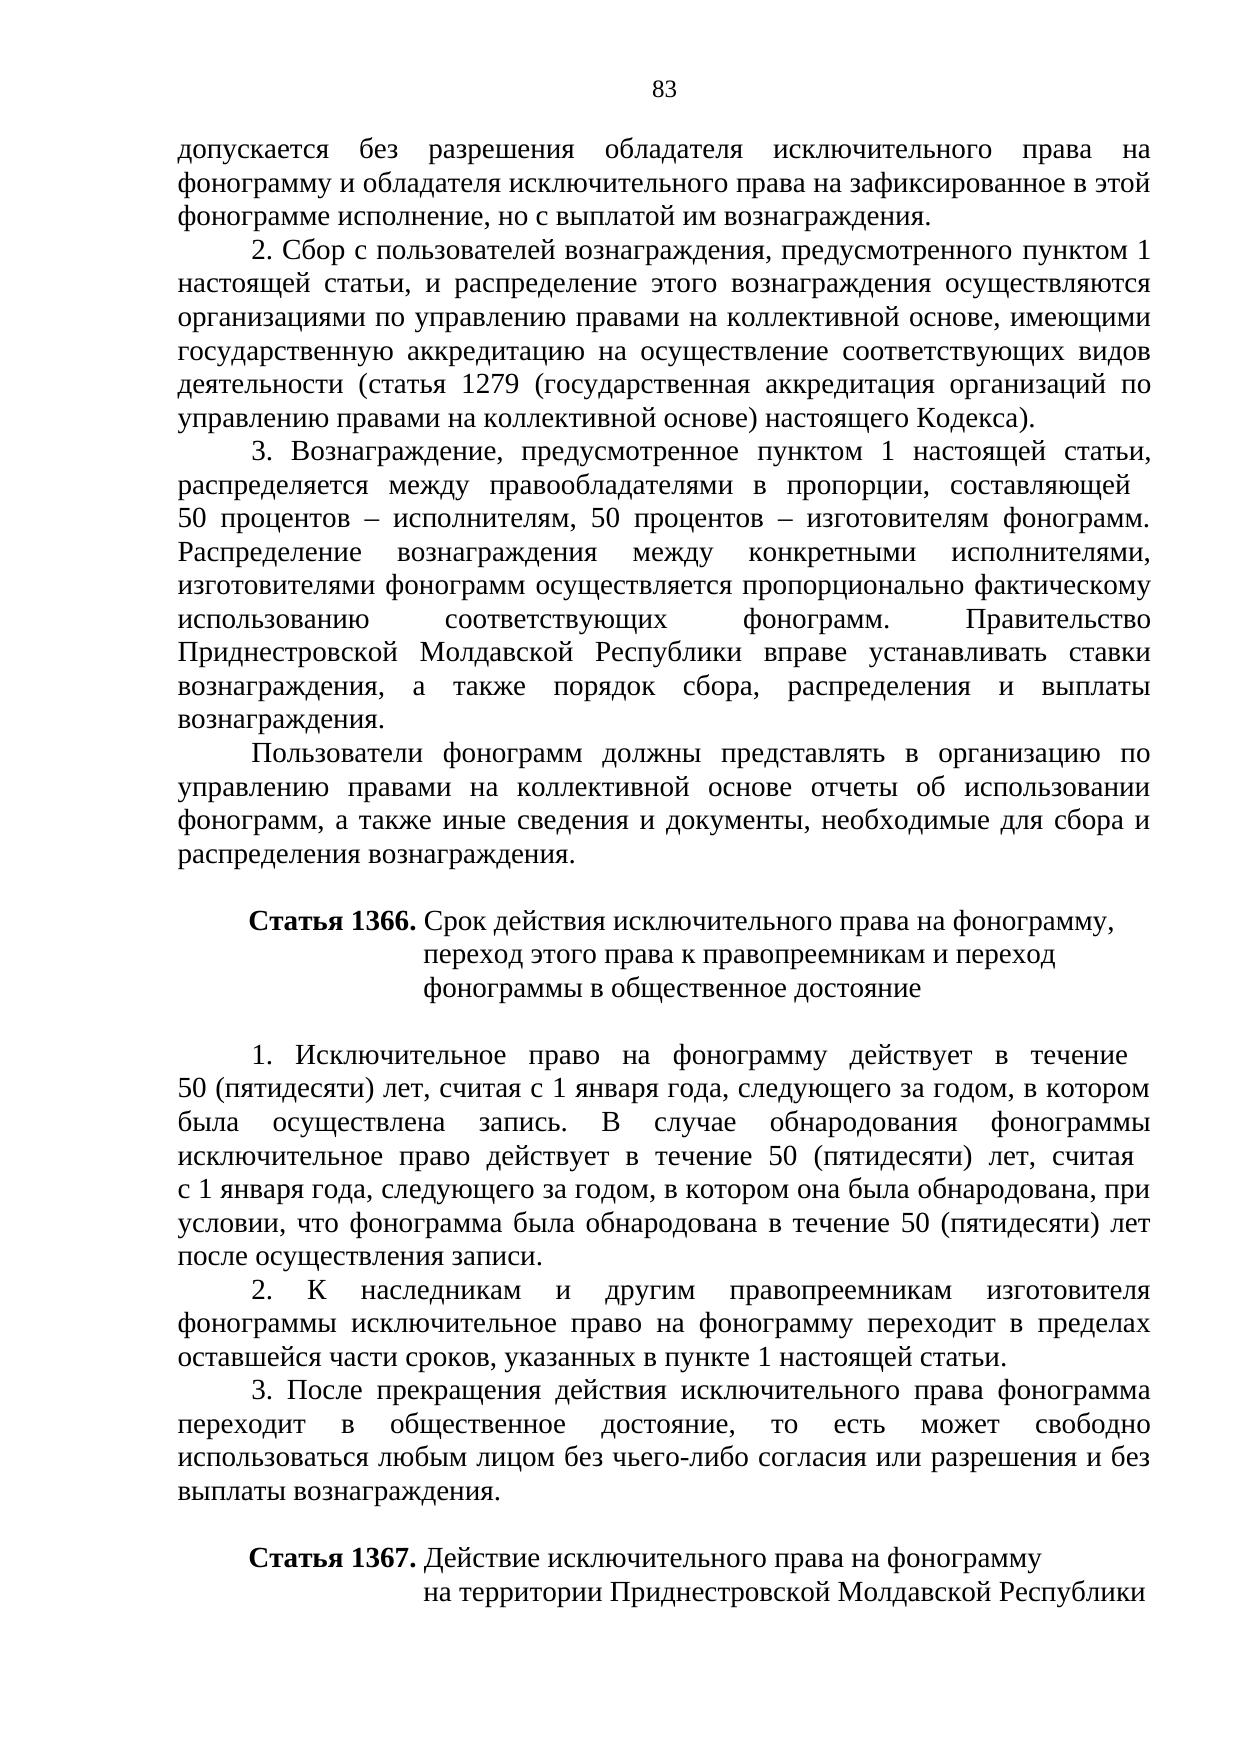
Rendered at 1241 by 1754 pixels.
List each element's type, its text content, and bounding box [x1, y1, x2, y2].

text 1. Исключительное право на фонограмму действует в течение 50 (пятидесяти) лет, считая с 1 января года, следующего за годом, в котором была осуществлена запись. В случае обнародования фонограммы исключительное право действует в течение 50 (пятидесяти) лет, считая с 1 января года, следующего за годом, в котором она была обнародована, при условии, что фонограмма была обнародована в течение 50 (пятидесяти) лет после осуществления записи. [177, 1037, 1152, 1272]
text переход этого права к правопреемникам и переход [177, 936, 1152, 970]
text 3. Вознаграждение, предусмотренное пунктом 1 настоящей статьи, распределяется между правообладателями в пропорции, составляющей 50 процентов – исполнителям, 50 процентов – изготовителям фонограмм. Распределение вознаграждения между конкретными исполнителями, изготовителями фонограмм осуществляется пропорционально фактическому использованию соответствующих фонограмм. Правительство Приднестровской Молдавской Республики вправе устанавливать ставки вознаграждения, а также порядок сбора, распределения и выплаты вознаграждения. [177, 433, 1152, 735]
text Статья 1366. Срок действия исключительного права на фонограмму, [177, 903, 1152, 936]
text Пользователи фонограмм должны представлять в организацию по управлению правами на коллективной основе отчеты об использовании фонограмм, а также иные сведения и документы, необходимые для сбора и распределения вознаграждения. [177, 735, 1152, 869]
text 2. К наследникам и другим правопреемникам изготовителя фонограммы исключительное право на фонограмму переходит в пределах оставшейся части сроков, указанных в пункте 1 настоящей статьи. [177, 1272, 1152, 1372]
text Статья 1367. Действие исключительного права на фонограмму [177, 1540, 1152, 1574]
text на территории Приднестровской Молдавской Республики [177, 1574, 1152, 1607]
text 2. Сбор с пользователей вознаграждения, предусмотренного пунктом 1 настоящей статьи, и распределение этого вознаграждения осуществляются организациями по управлению правами на коллективной основе, имеющими государственную аккредитацию на осуществление соответствующих видов деятельности (статья 1279 (государственная аккредитация организаций по управлению правами на коллективной основе) настоящего Кодекса). [177, 232, 1152, 433]
text 3. После прекращения действия исключительного права фонограмма переходит в общественное достояние, то есть может свободно использоваться любым лицом без чьего-либо согласия или разрешения и без выплаты вознаграждения. [177, 1372, 1152, 1507]
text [177, 131, 1152, 232]
text фонограммы в общественное достояние [177, 970, 1152, 1003]
